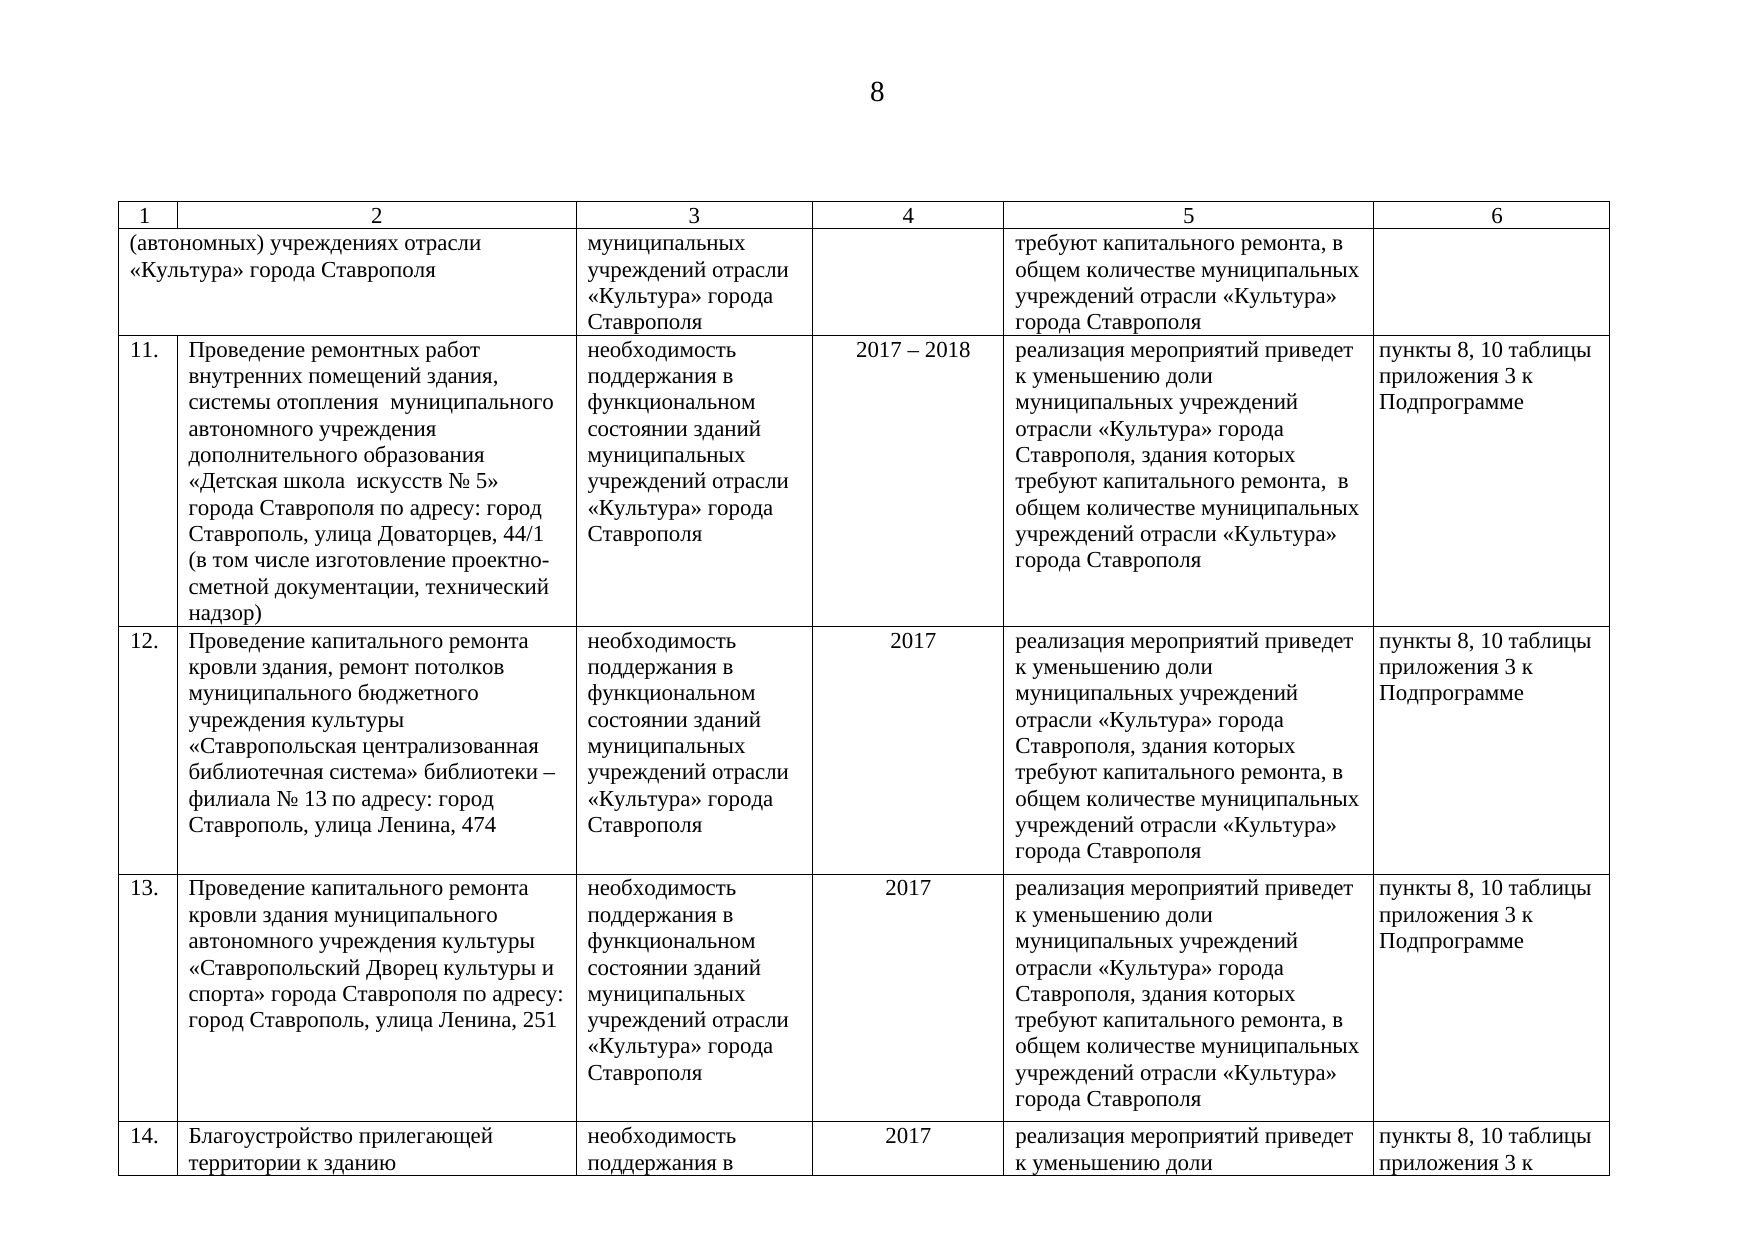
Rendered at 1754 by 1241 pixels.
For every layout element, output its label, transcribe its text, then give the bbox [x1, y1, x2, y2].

table_cell [1374, 415, 1609, 626]
table_cell 6 [1374, 202, 1609, 228]
table_cell 11. [119, 336, 177, 415]
table_cell [813, 415, 1003, 626]
table_cell 13. [119, 875, 177, 1121]
table_cell 12. [119, 627, 177, 653]
table_cell 2017 – 2018 [813, 336, 1003, 415]
table_cell Благоустройство прилегающей территории к зданию [178, 1122, 576, 1175]
table_cell необходимость поддержания в функциональном состоянии зданий муниципальных учреждений отрасли «Культура» города Ставрополя [577, 336, 812, 626]
table_cell 1 [119, 202, 177, 228]
table_cell реализация мероприятий приведет к уменьшению доли муниципальных учреждений отрасли «Культура» города Ставрополя, здания которых требуют капитального ремонта, в общем количестве муниципальных учреждений отрасли «Культура» города Ставрополя [1004, 627, 1373, 873]
table_cell 2017 [813, 627, 1003, 873]
table_cell реализация мероприятий приведет к уменьшению доли муниципальных учреждений отрасли «Культура» города Ставрополя, здания которых требуют капитального ремонта, в общем количестве муниципальных учреждений отрасли «Культура» города Ставрополя [1004, 336, 1373, 626]
table_cell необходимость поддержания в [577, 1122, 812, 1175]
table_cell пункты 8, 10 таблицы приложения 3 к [1374, 1122, 1609, 1175]
table_cell 5 [1004, 202, 1373, 228]
table_cell 14. [119, 1122, 177, 1175]
table_cell 4 [813, 202, 1003, 228]
table_cell пункты 8, 10 таблицы приложения 3 к Подпрограмме [1374, 875, 1609, 1121]
table_cell 2 [178, 202, 576, 228]
table_cell муниципальных учреждений отрасли «Культура» города Ставрополя [577, 229, 812, 335]
table_cell необходимость поддержания в функциональном состоянии зданий муниципальных учреждений отрасли «Культура» города Ставрополя [577, 627, 812, 873]
table_cell [813, 229, 1003, 335]
table_cell 2017 [813, 1122, 1003, 1175]
table_cell требуют капитального ремонта, в общем количестве муниципальных учреждений отрасли «Культура» города Ставрополя [1004, 229, 1373, 335]
table_cell реализация мероприятий приведет к уменьшению доли [1004, 1122, 1373, 1175]
table_cell Проведение ремонтных работ внутренних помещений здания, системы отопления муниципального автономного учреждения дополнительного образования «Детская школа искусств № 5» города Ставрополя по адресу: город Ставрополь, улица Доваторцев, 44/1 (в том числе изготовление проектно-сметной документации, технический надзор) [178, 336, 576, 626]
table_cell пункты 8, 10 таблицы приложения 3 к Подпрограмме [1374, 627, 1609, 873]
table_cell [119, 415, 177, 626]
table_cell [119, 653, 177, 873]
table_cell (автономных) учреждениях отрасли «Культура» города Ставрополя [119, 229, 576, 335]
table_cell Проведение капитального ремонта кровли здания, ремонт потолков муниципального бюджетного учреждения культуры «Ставропольская централизованная библиотечная система» библиотеки – филиала № 13 по адресу: город Ставрополь, улица Ленина, 474 [178, 627, 576, 873]
table_cell необходимость поддержания в функциональном состоянии зданий муниципальных учреждений отрасли «Культура» города Ставрополя [577, 875, 812, 1121]
table_cell [1374, 229, 1609, 335]
table_cell 3 [577, 202, 812, 228]
table_cell 2017 [813, 875, 1003, 1121]
table_cell реализация мероприятий приведет к уменьшению доли муниципальных учреждений отрасли «Культура» города Ставрополя, здания которых требуют капитального ремонта, в общем количестве муниципальных учреждений отрасли «Культура» города Ставрополя [1004, 875, 1373, 1121]
table_cell Проведение капитального ремонта кровли здания муниципального автономного учреждения культуры «Ставропольский Дворец культуры и спорта» города Ставрополя по адресу: город Ставрополь, улица Ленина, 251 [178, 875, 576, 1121]
table_cell пункты 8, 10 таблицы приложения 3 к Подпрограмме [1374, 336, 1609, 415]
